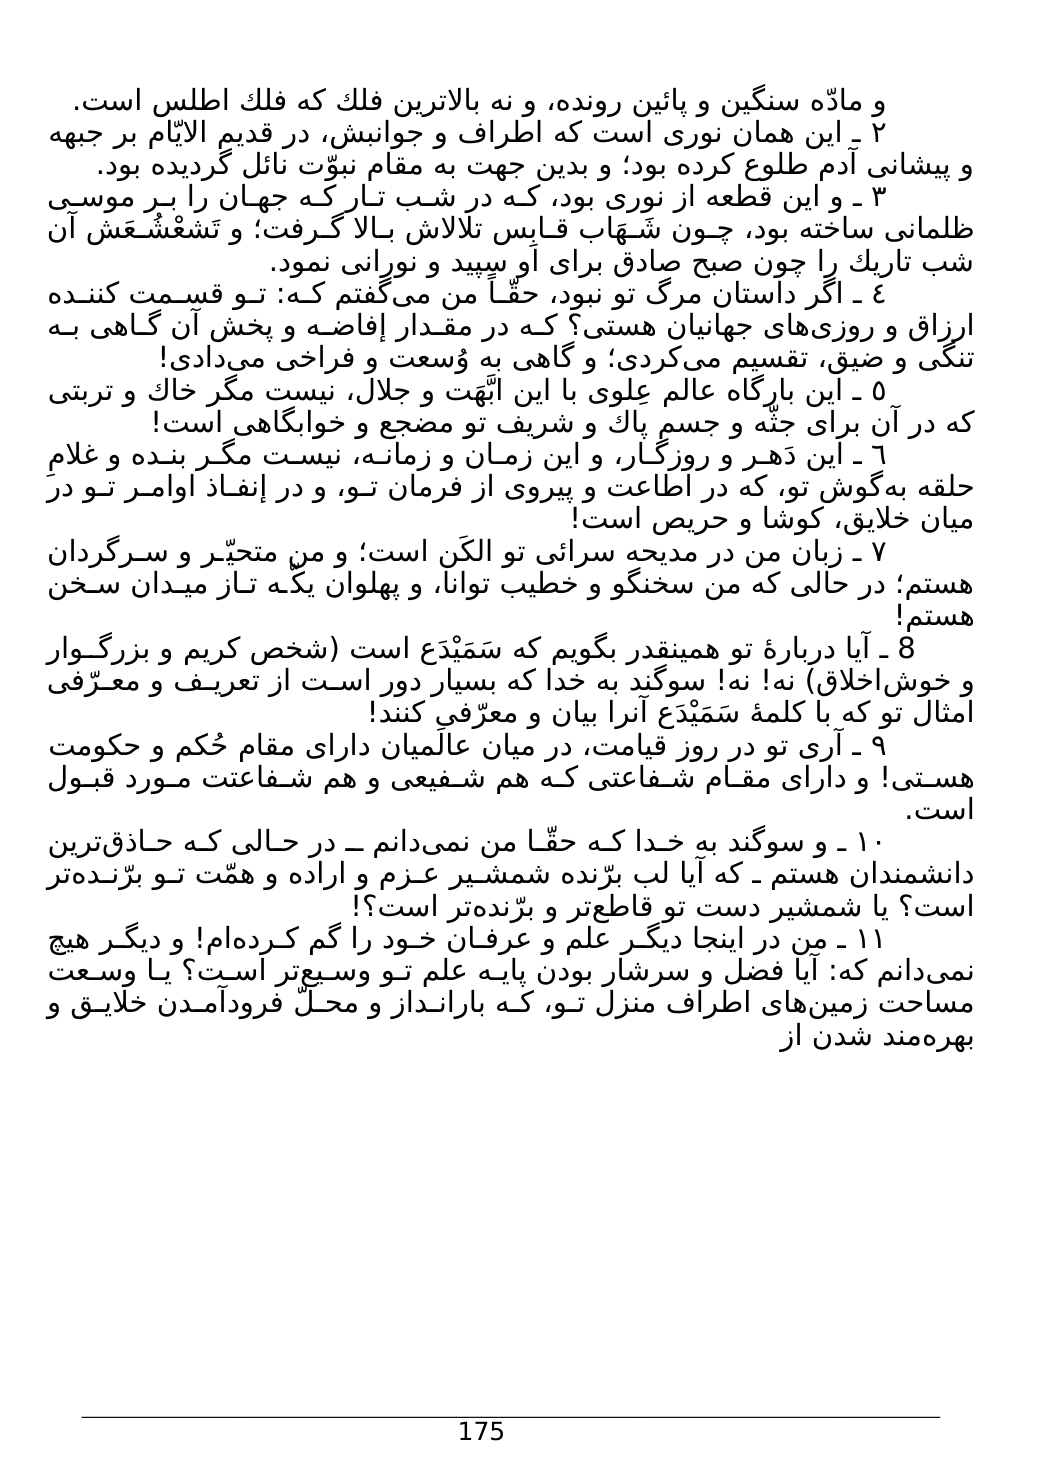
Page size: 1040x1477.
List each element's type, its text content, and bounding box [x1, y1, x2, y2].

text ١١ ـ من در اینجا دیگر علم و عرفان خود را گم كرده‌ام! و دیگر هیچ نمی‌دانم كه: آیا فضل و سرشار بودن پایه علم تو وسیع‌تر است؟ یا وسعت مساحت زمین‌های اطراف منزل تو، كه بارانداز و محلّ فرودآمدن خلایق و بهره‌مند شدن از [47, 923, 975, 1052]
text ٦ ـ این دَهر و روزگار، و این زمان و زمانه، نیست مگر بنده و غلامِ حلقه به‌گوش تو، كه در اطاعت و پیروی از فرمان تو، و در إنفاذ اوامر تو در میان خلایق، كوشا و حریص است! [47, 439, 975, 536]
text ٩ ـ آری تو در روز قیامت، در میان عالَمیان دارای مقام حُكم و حكومت هستی! و دارای مقام شفاعتی كه هم شفیعی و هم شفاعتت مورد قبول است. [47, 729, 975, 826]
text ٧ ـ زبان من در مدیحه سرائی تو الكَن است؛ و من متحیّر و سرگردان هستم؛ در حالی كه من سخنگو و خطیب توانا، و پهلوان یكّه تاز میدان سخن هستم! [47, 536, 975, 633]
text ١٠ ـ و سوگند به خدا كه حقّا من نمی‌دانم ـ در حالی كه حاذق‌ترین دانشمندان هستم ـ كه آیا لب برّنده شمشیر عزم و اراده و همّت تو برّنده‌تر است؟ یا شمشیر دست تو قاطع‌تر و برّنده‌تر است؟! [47, 826, 975, 923]
text ٤ ـ اگر داستان مرگ تو نبود، حقّاً من می‌گفتم كه: تو قسمت كننده ارزاق و روزی‌های جهانیان هستی؟ كه در مقدار إفاضه و پخش آن گاهی به تنگی و ضیق، تقسیم می‌كردی؛ و گاهی به وُسعت و فراخی می‌دادی! [47, 278, 975, 374]
text 8 ـ آیا دربارۀ تو همینقدر بگویم که سَمَیْدَع است (شخص کریم و بزرگوار و خوش‌اخلاق) نه! نه! سوگند به خدا که بسیار دور است از تعریف و معرّفی امثال تو که با کلمۀ سَمَیْدَع آنرا بیان و معرّفی کنند! [47, 633, 975, 729]
text ٢ ـ این همان نوری است كه اطراف و جوانبش، در قدیم الایّام بر جبهه و پیشانی آدم طلوع كرده بود؛ و بدین جهت به مقام نبوّت نائل گردیده بود. [47, 117, 975, 181]
text و مادّه سنگین و پائین رونده، و نه بالاترین فلك كه فلك اطلس است. [47, 84, 975, 117]
text ٣ ـ و این قطعه از نوری بود، كه در شب تار كه جهان را بر موسی ظلمانی ساخته بود، چون شَهَاب قابِس تلالاش بالا گرفت؛ و تَشعْشُعَش آن شب تاریك را چون صبح صادق برای او سپید و نورانی نمود. [47, 181, 975, 278]
text ٥ ـ این بارگاه عالم عِلوی با این ابَّهَت و جلال، نیست مگر خاك و تربتی كه در آن برای جثّه و جسم پاك و شریف تو مضجع و خوابگاهی است! [47, 374, 975, 439]
